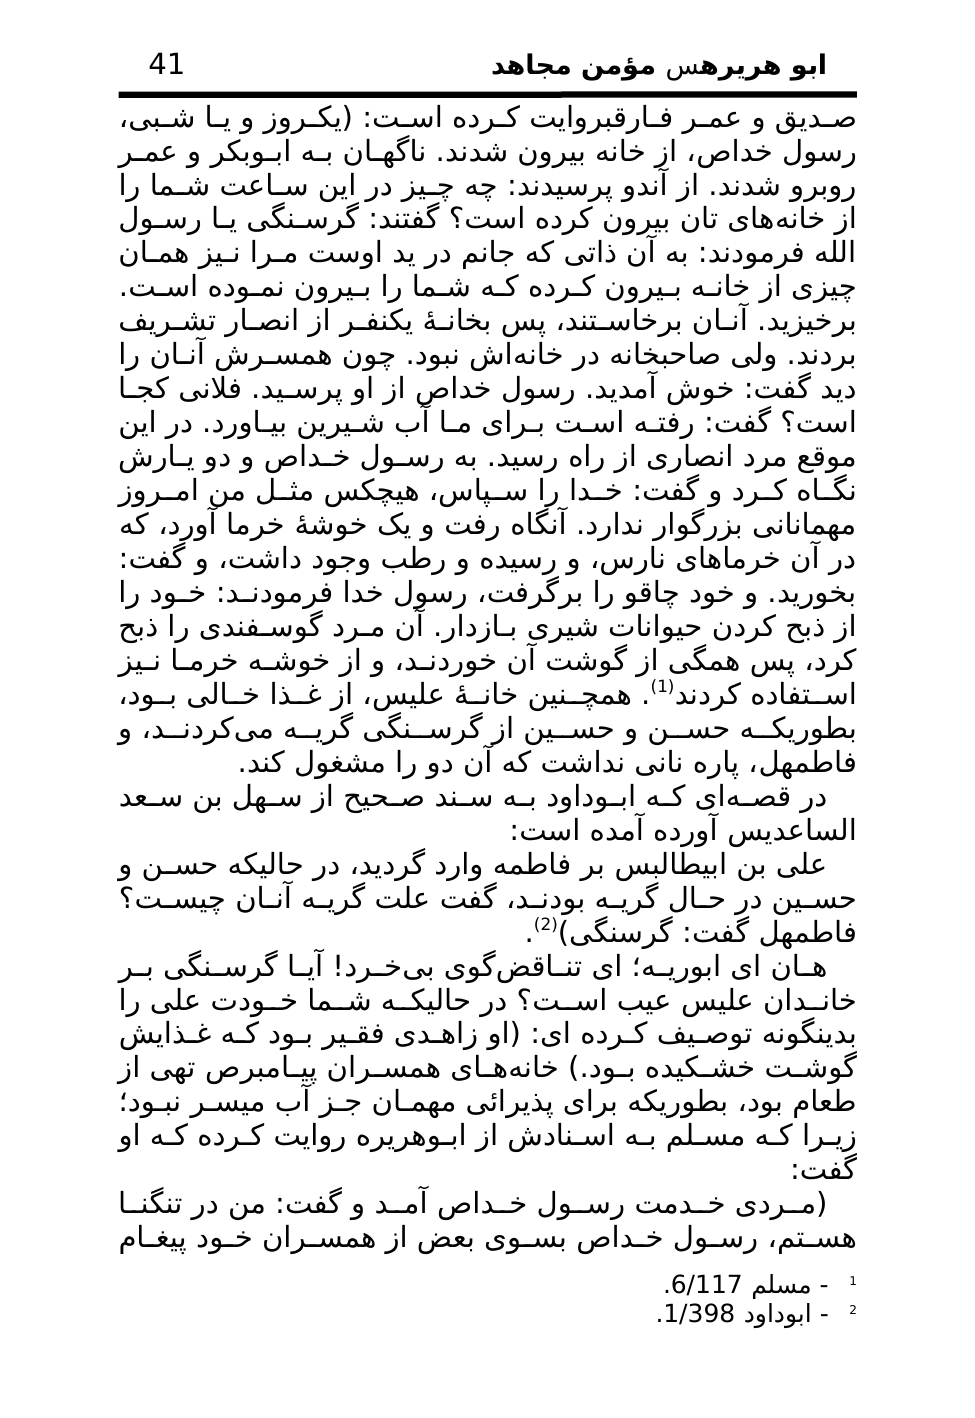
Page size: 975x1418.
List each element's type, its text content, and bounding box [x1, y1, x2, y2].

text علی بن ابیطالبس بر فاطمه وارد گردید، در حالیکه حسن و حسین در حال گریه بودند، گفت علت گریه آنان چیست؟ فاطمهل گفت: گرسنگی)(). [118, 847, 857, 949]
text هان ای ابوریه؛ ای تناقض‌گوی بی‌خرد! آیا گرسنگی بر خاندان علیس عیب است؟ در حالیکه شما خودت علی را بدینگونه توصیف کرده ای: (او زاهدی فقیر بود که غذایش گوشت خشکیده بود.) خانه‌های همسران پیامبرص تهی از طعام بود، بطوریکه برای پذیرائی مهمان جز آب میسر نبود؛ زیرا که مسلم به اسنادش از ابوهریره روایت کرده که او گفت: [118, 949, 857, 1187]
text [118, 1187, 857, 1254]
text در قصه‌ای که ابوداود به سند صحیح از سهل بن سعد الساعدیس آورده آمده است: [118, 779, 857, 847]
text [118, 100, 857, 779]
